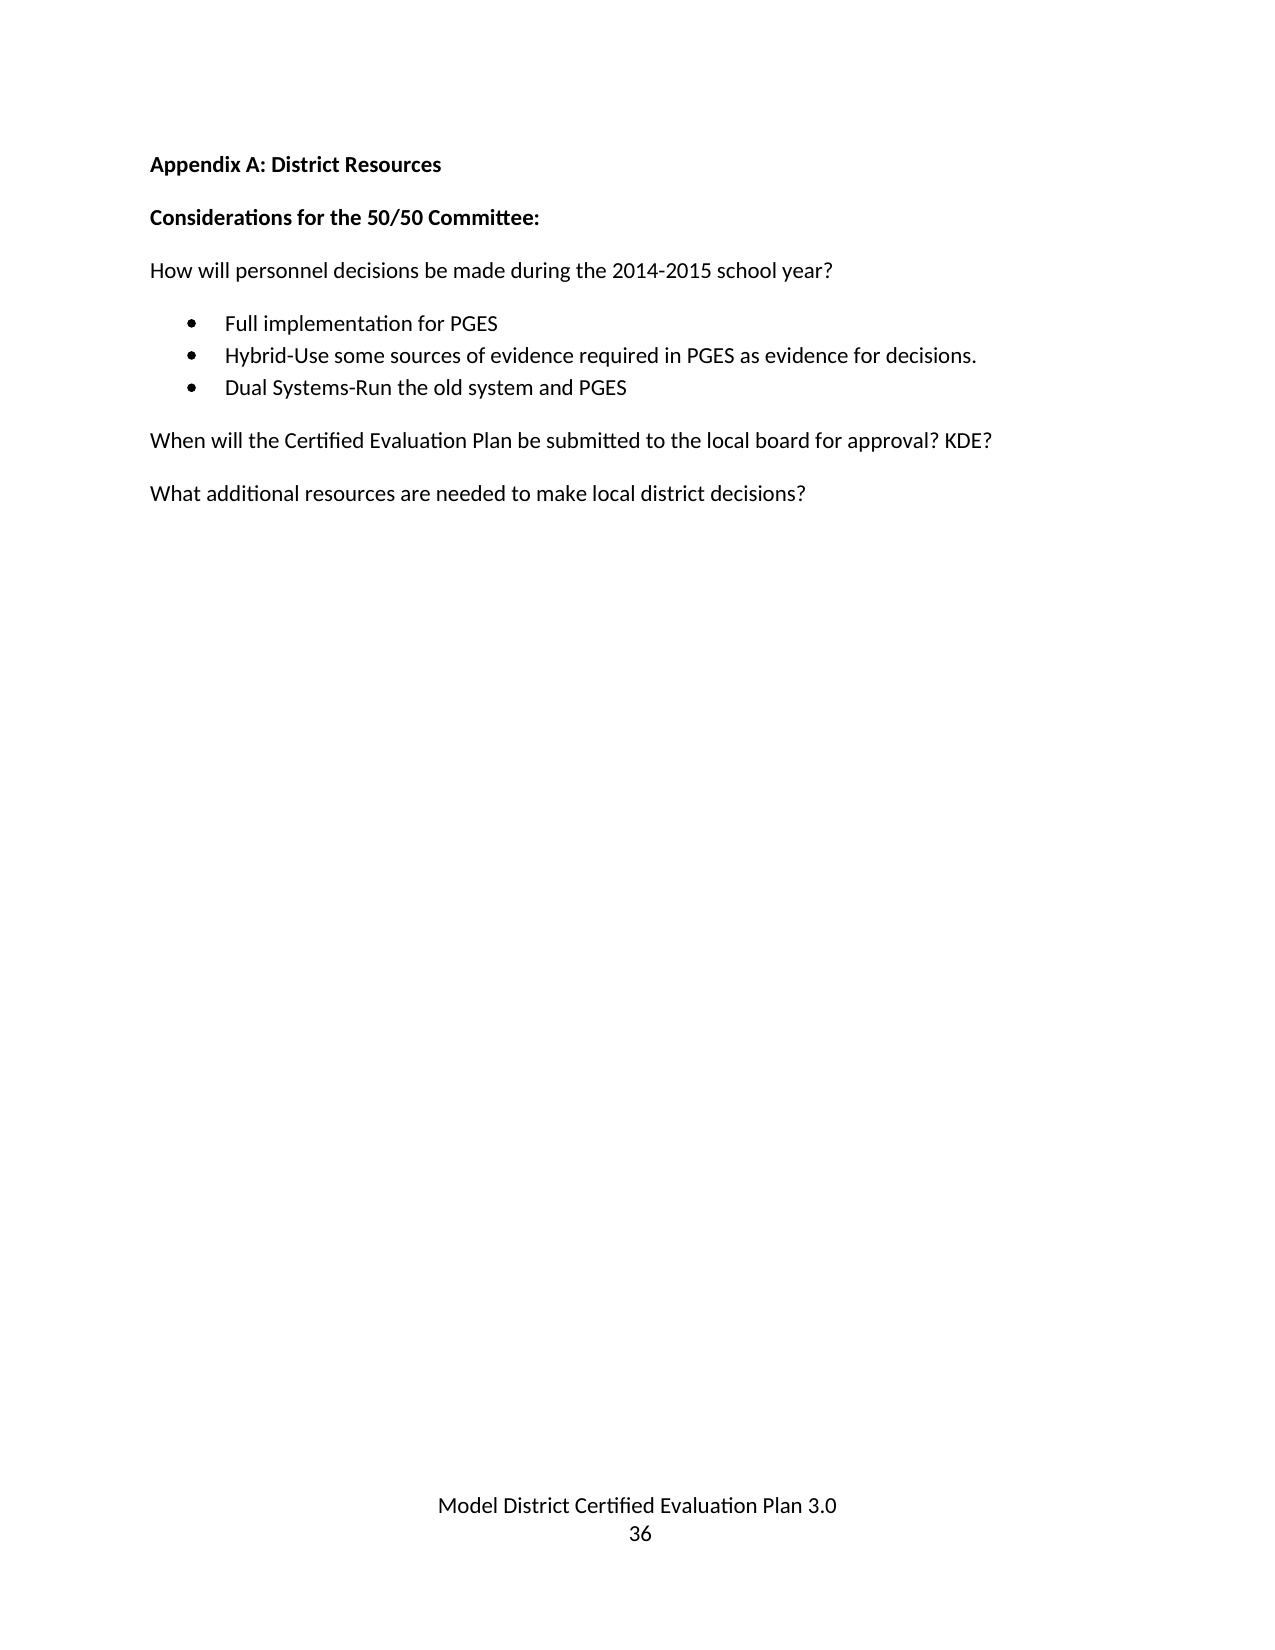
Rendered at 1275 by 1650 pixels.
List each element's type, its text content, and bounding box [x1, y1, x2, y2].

text How will personnel decisions be made during the 2014-2015 school year? [150, 256, 1125, 284]
list Full implementation for PGES [187, 309, 1125, 337]
text When will the Certified Evaluation Plan be submitted to the local board for approval? KDE? [150, 426, 1125, 454]
text Appendix A: District Resources [150, 150, 1125, 178]
list Hybrid-Use some sources of evidence required in PGES as evidence for decisions. [187, 341, 1125, 369]
text What additional resources are needed to make local district decisions? [150, 479, 1125, 507]
list Dual Systems-Run the old system and PGES [187, 373, 1125, 401]
text Considerations for the 50/50 Committee: [150, 203, 1125, 231]
